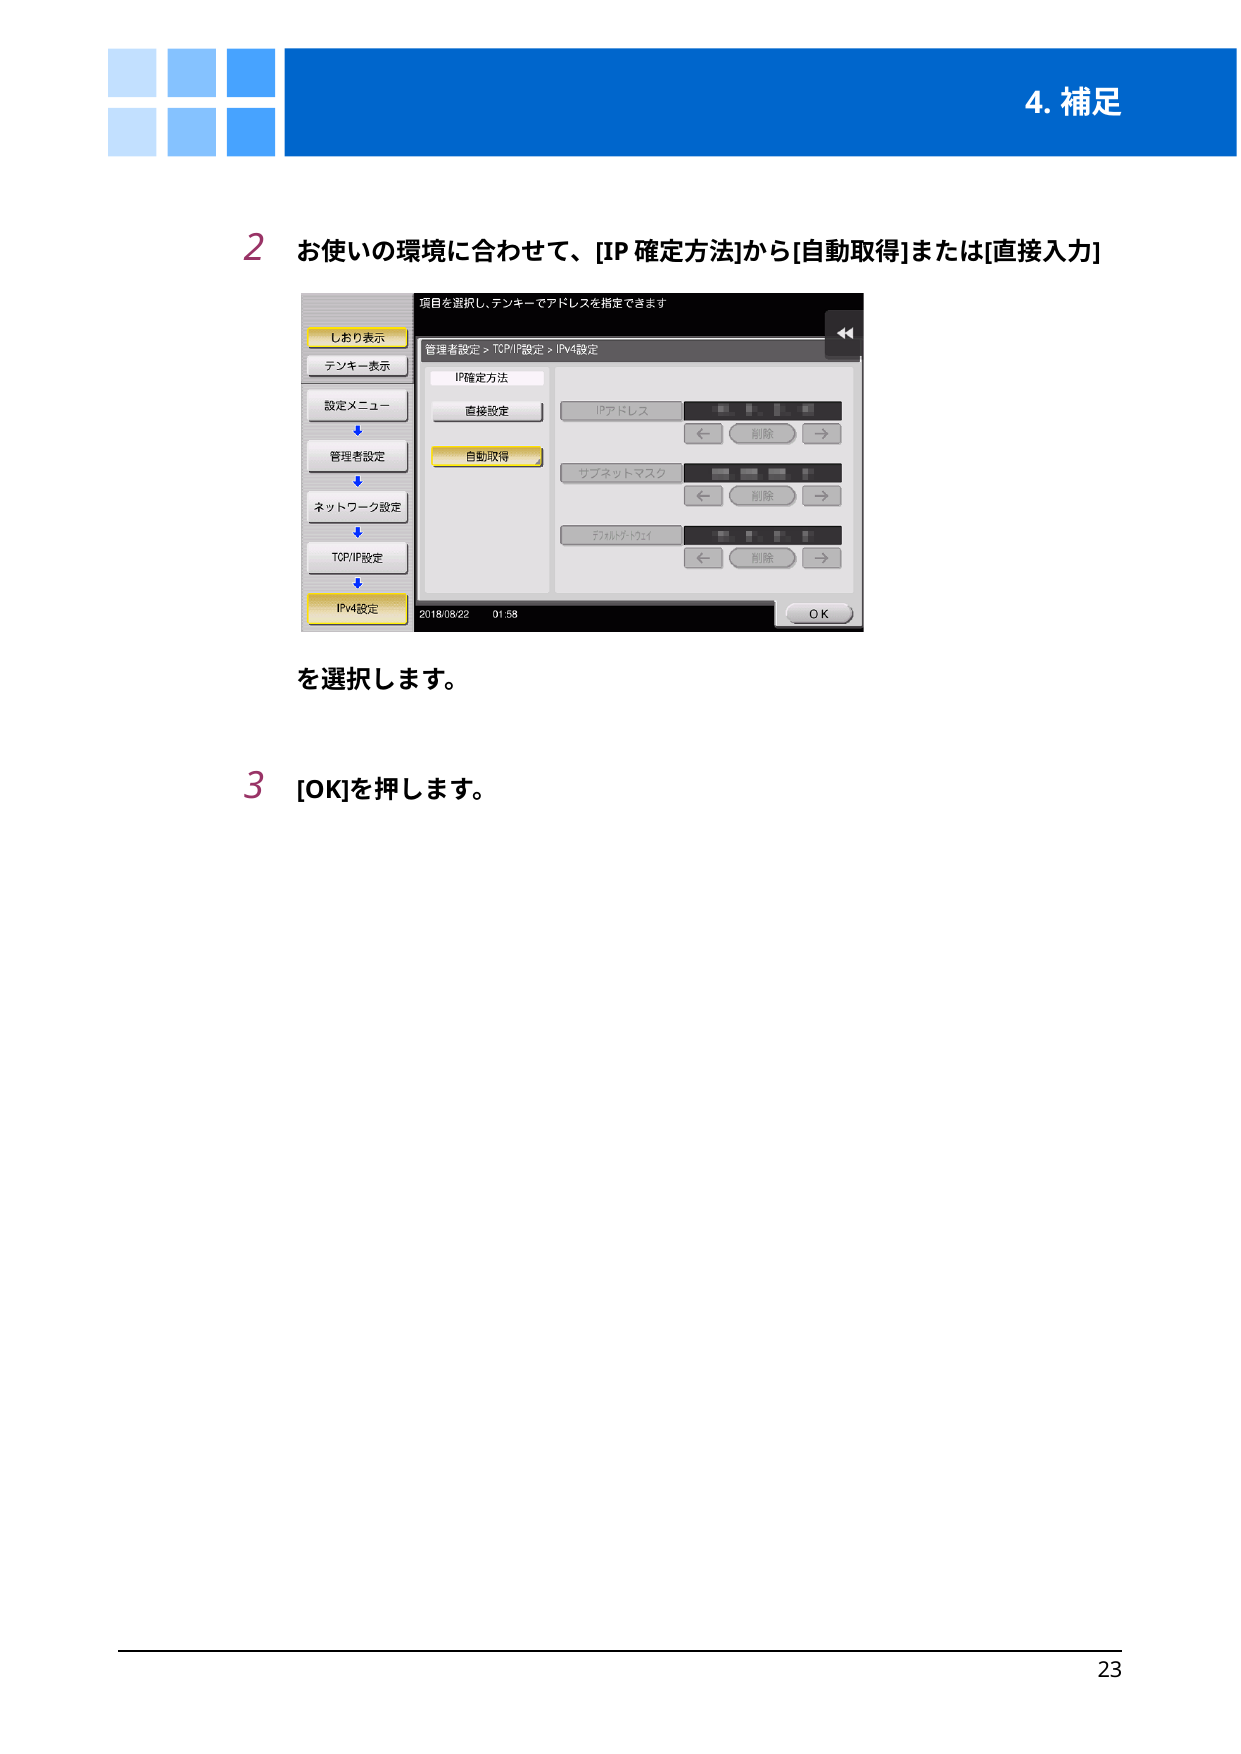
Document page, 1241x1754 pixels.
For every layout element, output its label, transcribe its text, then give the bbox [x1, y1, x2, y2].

picture [301, 293, 864, 632]
text [OK]を押します。 [243, 746, 1122, 821]
